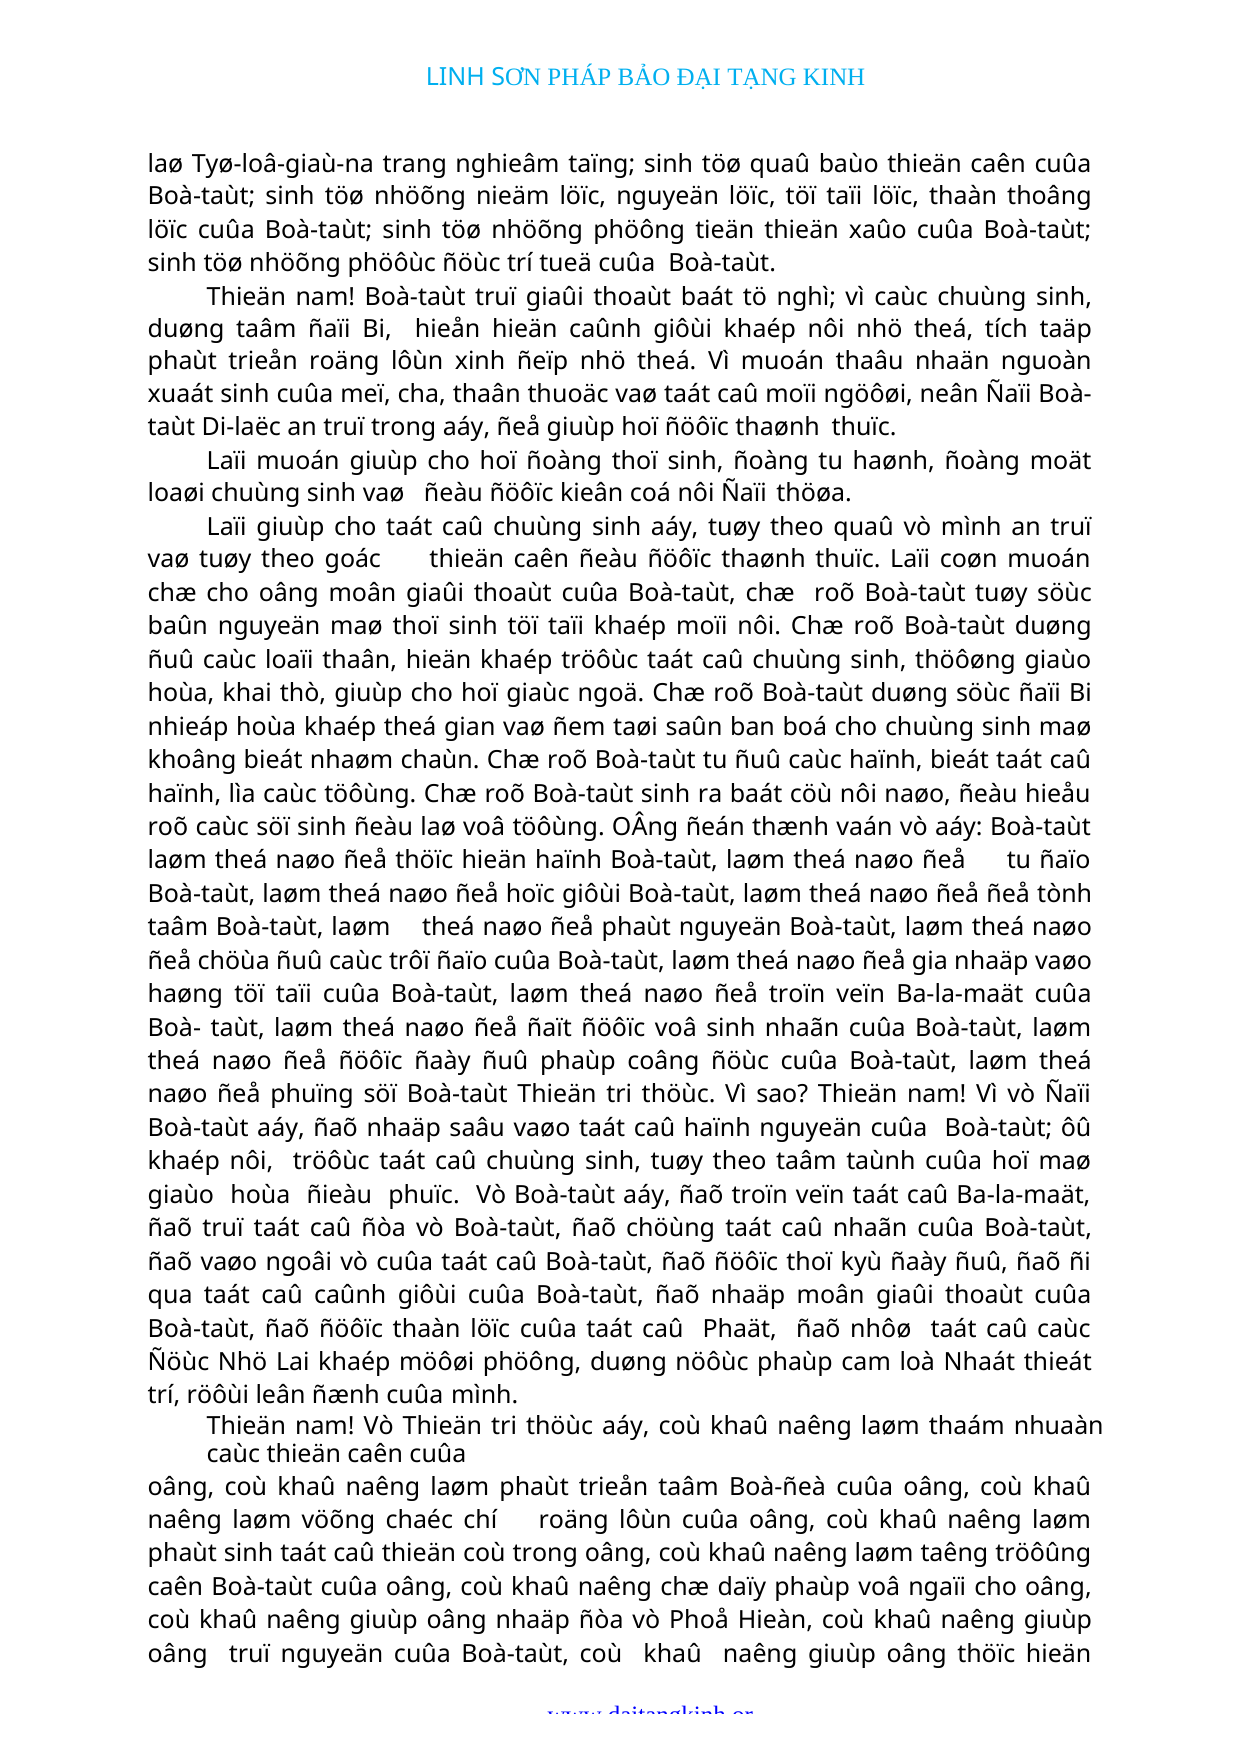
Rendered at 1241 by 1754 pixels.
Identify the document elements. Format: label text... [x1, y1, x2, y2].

text Thieän nam! Boà-taùt truï giaûi thoaùt baát tö nghì; vì caùc chuùng sinh, duøng taâm ñaïi Bi, hieån hieän caûnh giôùi khaép nôi nhö theá, tích taäp phaùt trieån roäng lôùn xinh ñeïp nhö theá. Vì muoán thaâu nhaän nguoàn xuaát sinh cuûa meï, cha, thaân thuoäc vaø taát caû moïi ngöôøi, neân Ñaïi Boà-taùt Di-laëc an truï trong aáy, ñeå giuùp hoï ñöôïc thaønh thuïc. [147, 279, 1093, 442]
text Laïi muoán giuùp cho hoï ñoàng thoï sinh, ñoàng tu haønh, ñoàng moät loaøi chuùng sinh vaø ñeàu ñöôïc kieân coá nôi Ñaïi thöøa. [147, 443, 1093, 508]
text Laïi giuùp cho taát caû chuùng sinh aáy, tuøy theo quaû vò mình an truï vaø tuøy theo goác thieän caên ñeàu ñöôïc thaønh thuïc. Laïi coøn muoán chæ cho oâng moân giaûi thoaùt cuûa Boà-taùt, chæ roõ Boà-taùt tuøy söùc baûn nguyeän maø thoï sinh töï taïi khaép moïi nôi. Chæ roõ Boà-taùt duøng ñuû caùc loaïi thaân, hieän khaép tröôùc taát caû chuùng sinh, thöôøng giaùo hoùa, khai thò, giuùp cho hoï giaùc ngoä. Chæ roõ Boà-taùt duøng söùc ñaïi Bi nhieáp hoùa khaép theá gian vaø ñem taøi saûn ban boá cho chuùng sinh maø khoâng bieát nhaøm chaùn. Chæ roõ Boà-taùt tu ñuû caùc haïnh, bieát taát caû haïnh, lìa caùc töôùng. Chæ roõ Boà-taùt sinh ra baát cöù nôi naøo, ñeàu hieåu roõ caùc söï sinh ñeàu laø voâ töôùng. OÂng ñeán thænh vaán vò aáy: Boà-taùt laøm theá naøo ñeå thöïc hieän haïnh Boà-taùt, laøm theá naøo ñeå tu ñaïo Boà-taùt, laøm theá naøo ñeå hoïc giôùi Boà-taùt, laøm theá naøo ñeå ñeå tònh taâm Boà-taùt, laøm theá naøo ñeå phaùt nguyeän Boà-taùt, laøm theá naøo ñeå chöùa ñuû caùc trôï ñaïo cuûa Boà-taùt, laøm theá naøo ñeå gia nhaäp vaøo haøng töï taïi cuûa Boà-taùt, laøm theá naøo ñeå troïn veïn Ba-la-maät cuûa Boà- taùt, laøm theá naøo ñeå ñaït ñöôïc voâ sinh nhaãn cuûa Boà-taùt, laøm theá naøo ñeå ñöôïc ñaày ñuû phaùp coâng ñöùc cuûa Boà-taùt, laøm theá naøo ñeå phuïng söï Boà-taùt Thieän tri thöùc. Vì sao? Thieän nam! Vì vò Ñaïi Boà-taùt aáy, ñaõ nhaäp saâu vaøo taát caû haïnh nguyeän cuûa Boà-taùt; ôû khaép nôi, tröôùc taát caû chuùng sinh, tuøy theo taâm taùnh cuûa hoï maø giaùo hoùa ñieàu phuïc. Vò Boà-taùt aáy, ñaõ troïn veïn taát caû Ba-la-maät, ñaõ truï taát caû ñòa vò Boà-taùt, ñaõ chöùng taát caû nhaãn cuûa Boà-taùt, ñaõ vaøo ngoâi vò cuûa taát caû Boà-taùt, ñaõ ñöôïc thoï kyù ñaày ñuû, ñaõ ñi qua taát caû caûnh giôùi cuûa Boà-taùt, ñaõ nhaäp moân giaûi thoaùt cuûa Boà-taùt, ñaõ ñöôïc thaàn löïc cuûa taát caû Phaät, ñaõ nhôø taát caû caùc Ñöùc Nhö Lai khaép möôøi phöông, duøng nöôùc phaùp cam loà Nhaát thieát trí, röôùi leân ñænh cuûa mình. [147, 508, 1093, 1411]
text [147, 1469, 1093, 1669]
text Thieän nam! Vò Thieän tri thöùc aáy, coù khaû naêng laøm thaám nhuaàn caùc thieän caên cuûa [206, 1411, 1105, 1469]
text laø Tyø-loâ-giaù-na trang nghieâm taïng; sinh töø quaû baùo thieän caên cuûa Boà-taùt; sinh töø nhöõng nieäm löïc, nguyeän löïc, töï taïi löïc, thaàn thoâng löïc cuûa Boà-taùt; sinh töø nhöõng phöông tieän thieän xaûo cuûa Boà-taùt; sinh töø nhöõng phöôùc ñöùc trí tueä cuûa Boà-taùt. [147, 145, 1093, 279]
